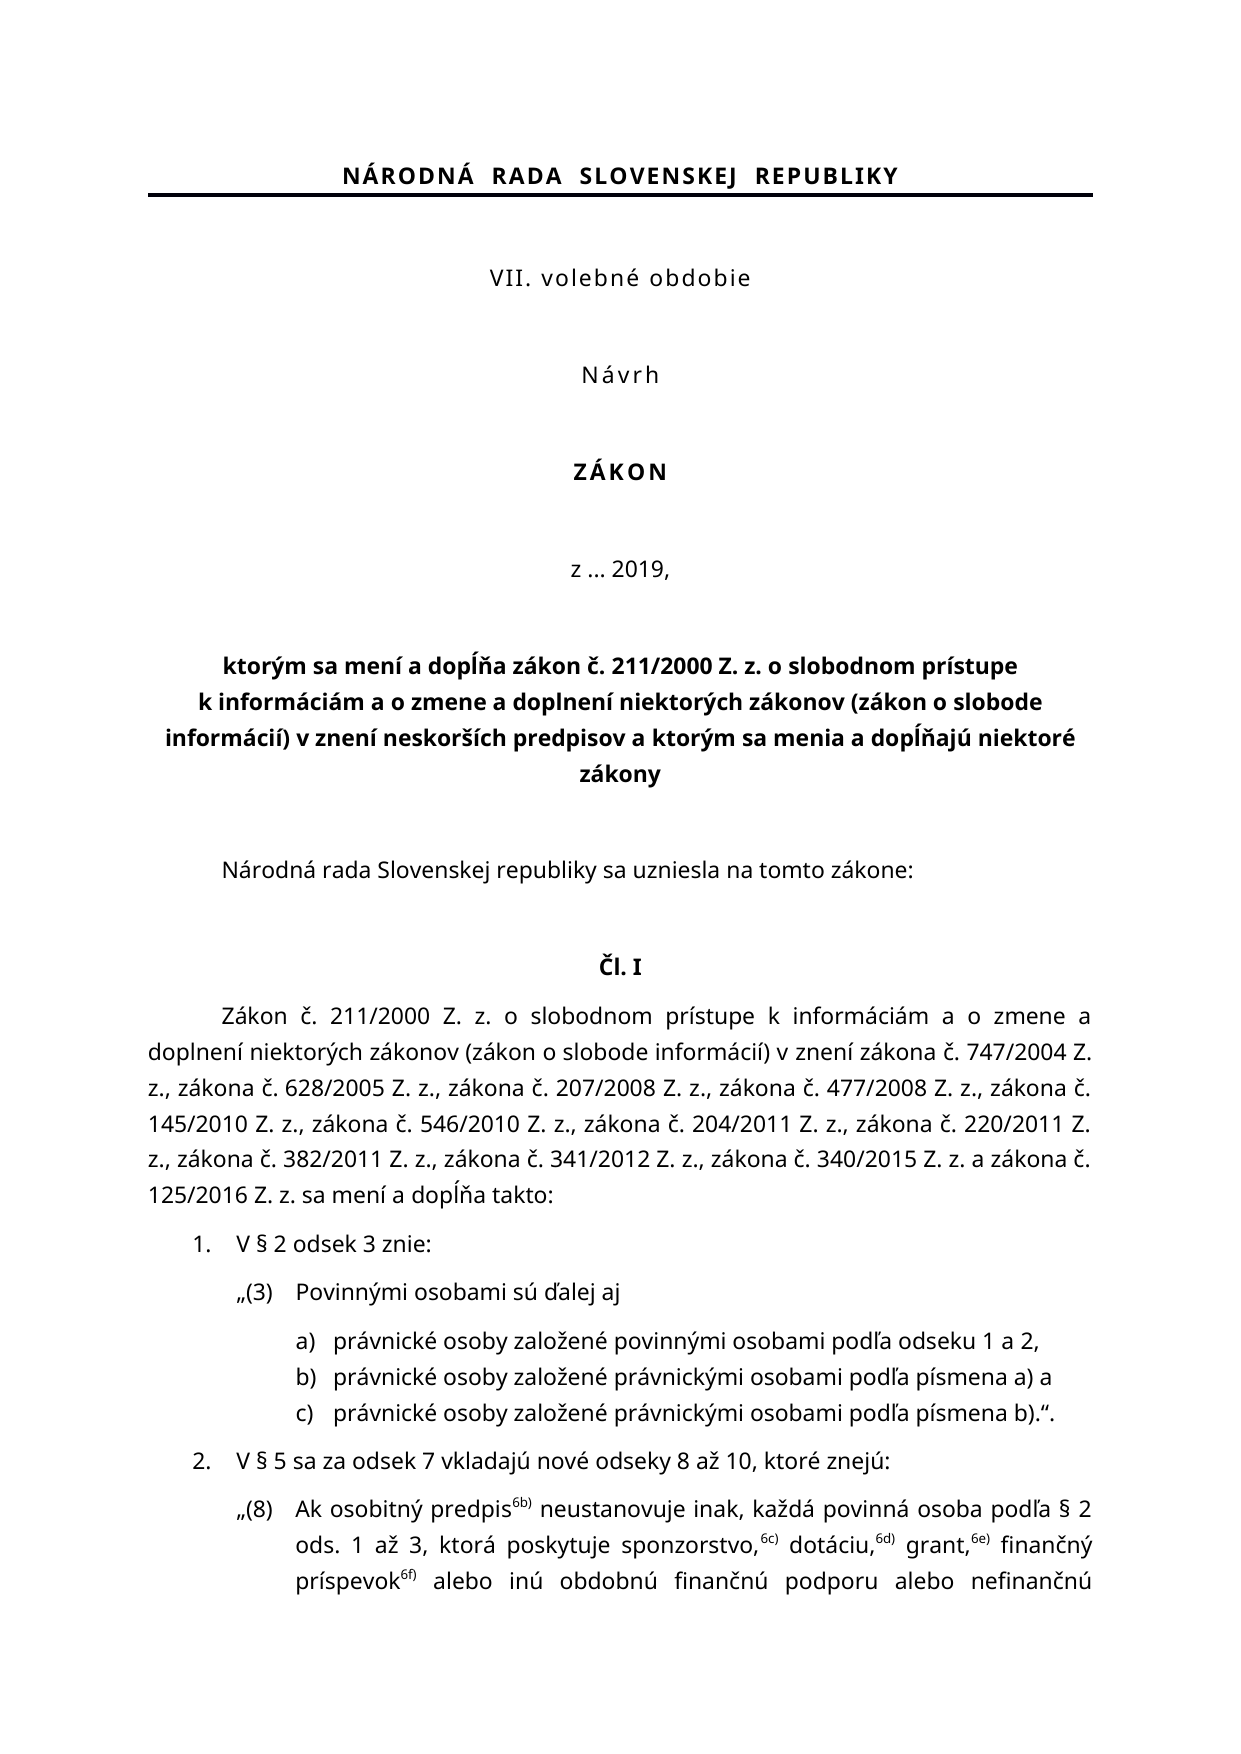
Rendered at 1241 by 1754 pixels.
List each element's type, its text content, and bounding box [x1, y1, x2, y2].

text „(3) Povinnými osobami sú ďalej aj [192, 1276, 1093, 1307]
text zákon [148, 456, 1093, 487]
text Zákon č. 211/2000 Z. z. o slobodnom prístupe k informáciám a o zmene a doplnení niektorých zákonov (zákon o slobode informácií) v znení zákona č. 747/2004 Z. z., zákona č. 628/2005 Z. z., zákona č. 207/2008 Z. z., zákona č. 477/2008 Z. z., zákona č. 145/2010 Z. z., zákona č. 546/2010 Z. z., zákona č. 204/2011 Z. z., zákona č. 220/2011 Z. z., zákona č. 382/2011 Z. z., zákona č. 341/2012 Z. z., zákona č. 340/2015 Z. z. a zákona č. 125/2016 Z. z. sa mení a dopĺňa takto: [148, 1000, 1093, 1211]
text 1. V § 2 odsek 3 znie: [192, 1228, 1093, 1259]
text Čl. I [148, 951, 1093, 982]
text 2. V § 5 sa za odsek 7 vkladajú nové odseky 8 až 10, ktoré znejú: [192, 1445, 1093, 1476]
text Národná rada Slovenskej republiky sa uzniesla na tomto zákone: [148, 854, 1093, 886]
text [236, 1493, 1093, 1597]
list právnické osoby založené právnickými osobami podľa písmena b).“. [295, 1397, 1093, 1428]
list právnické osoby založené právnickými osobami podľa písmena a) a [295, 1361, 1093, 1392]
text Návrh [148, 359, 1093, 390]
list právnické osoby založené povinnými osobami podľa odseku 1 a 2, [295, 1325, 1093, 1356]
text ktorým sa mení a dopĺňa zákon č. 211/2000 Z. z. o slobodnom prístupe k informáciám a o zmene a doplnení niektorých zákonov (zákon o slobode informácií) v znení neskorších predpisov a ktorým sa menia a dopĺňajú niektoré zákony [148, 650, 1093, 789]
text VII. volebné obdobie [148, 262, 1093, 293]
text z ... 2019, [148, 553, 1093, 584]
text NÁRODNÁ RADA SLOVENSKEJ REPUBLIKY [148, 160, 1093, 193]
